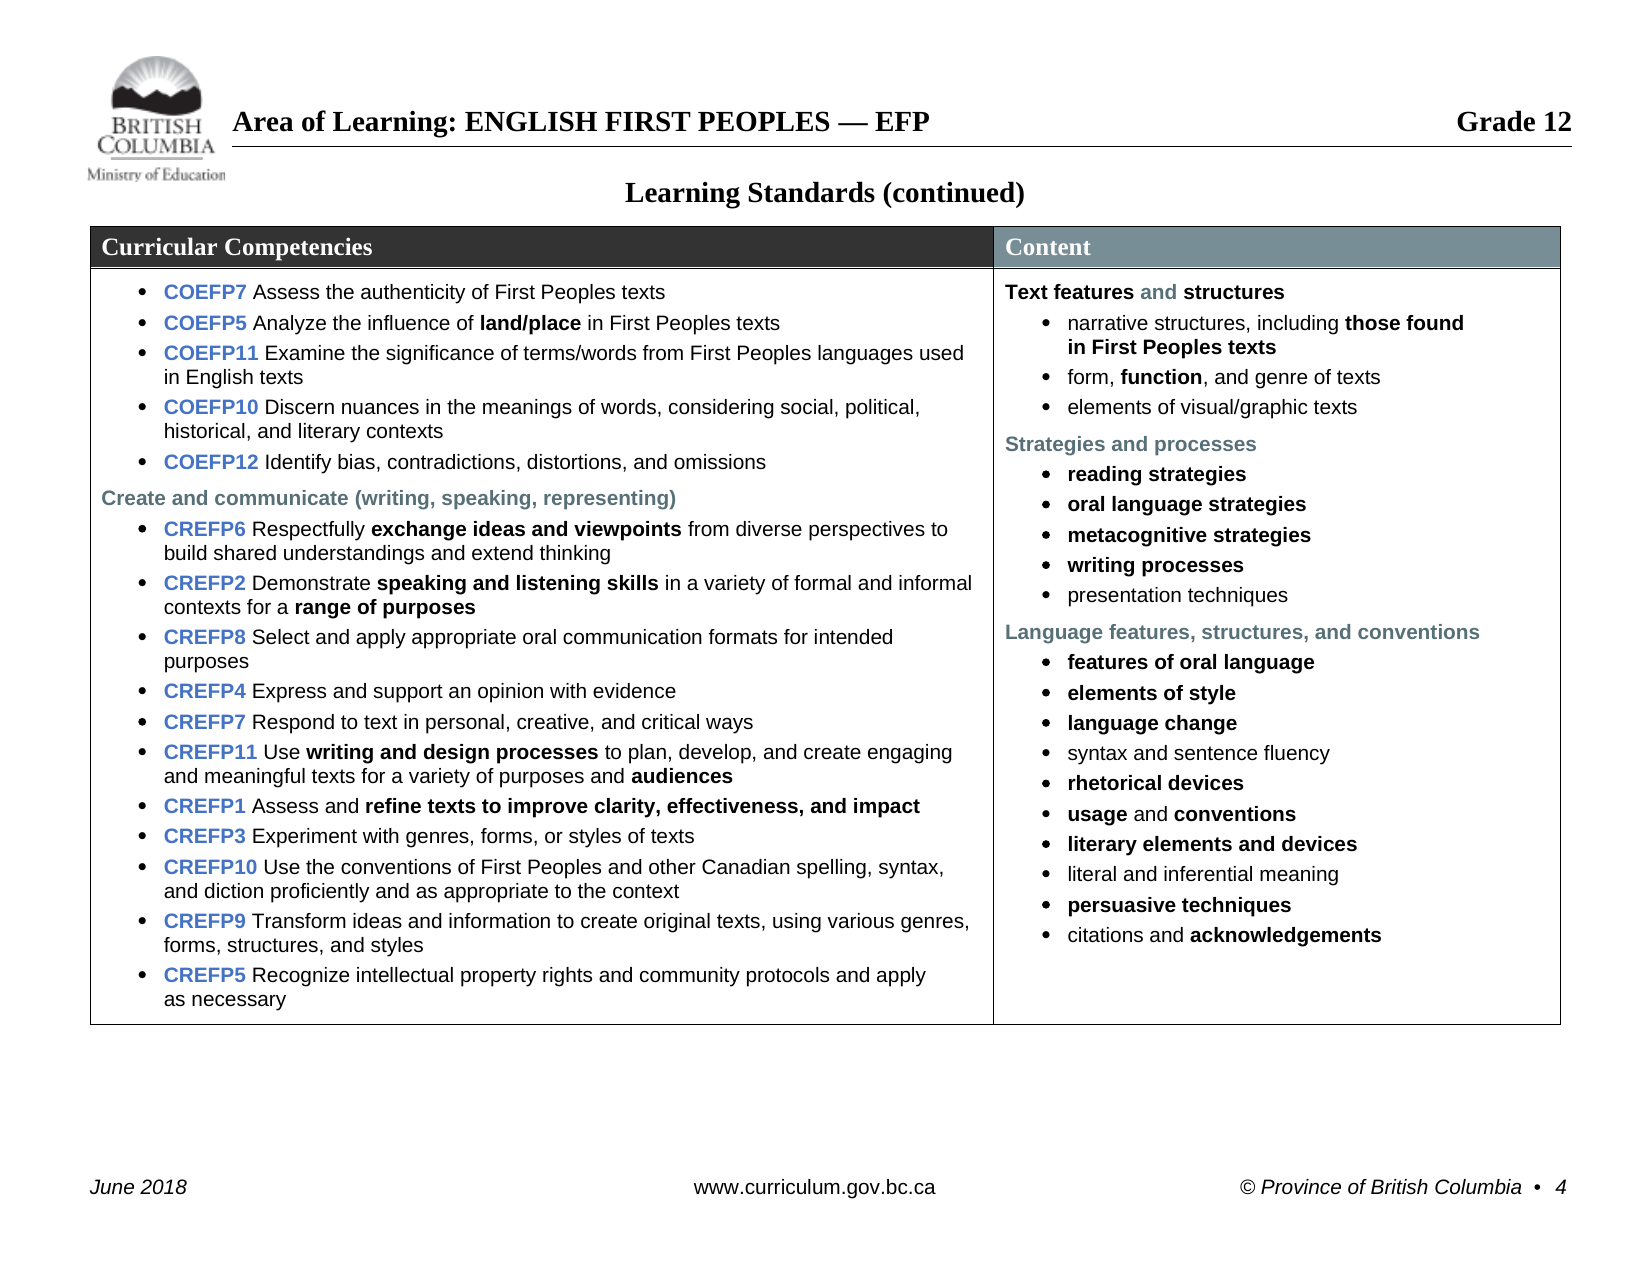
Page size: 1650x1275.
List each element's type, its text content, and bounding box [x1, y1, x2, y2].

table_cell Text features and structures narrative structures, including those found in First Peoples texts form, function, and genre of texts elements of visual/graphic texts Strategies and processes reading strategies oral language strategies metacognitive strategies writing processes presentation techniques Language features, structures, and conventions features of oral language elements of style language change syntax and sentence fluency rhetorical devices usage and conventions literary elements and devices literal and inferential meaning persuasive techniques citations and acknowledgements [994, 269, 1560, 1024]
table_header Content [994, 227, 1560, 267]
text Learning Standards (continued) [89, 175, 1560, 209]
table_cell COEFP7 Assess the authenticity of First Peoples texts COEFP5 Analyze the influence of land/place in First Peoples texts COEFP11 Examine the significance of terms/words from First Peoples languages used in English texts COEFP10 Discern nuances in the meanings of words, considering social, political, historical, and literary contexts COEFP12 Identify bias, contradictions, distortions, and omissions Create and communicate (writing, speaking, representing) CREFP6 Respectfully exchange ideas and viewpoints from diverse perspectives to build shared understandings and extend thinking CREFP2 Demonstrate speaking and listening skills in a variety of formal and informal contexts for a range of purposes CREFP8 Select and apply appropriate oral communication formats for intended purposes CREFP4 Express and support an opinion with evidence CREFP7 Respond to text in personal, creative, and critical ways CREFP11 Use writing and design processes to plan, develop, and create engaging and meaningful texts for a variety of purposes and audiences CREFP1 Assess and refine texts to improve clarity, effectiveness, and impact CREFP3 Experiment with genres, forms, or styles of texts CREFP10 Use the conventions of First Peoples and other Canadian spelling, syntax, and diction proficiently and as appropriate to the context CREFP9 Transform ideas and information to create original texts, using various genres, forms, structures, and styles CREFP5 Recognize intellectual property rights and community protocols and apply as necessary [91, 269, 993, 1024]
text Area of Learning: ENGLISH FIRST PEOPLES — EFP Grade 12 [232, 104, 1572, 146]
table_header Curricular Competencies [91, 227, 993, 267]
